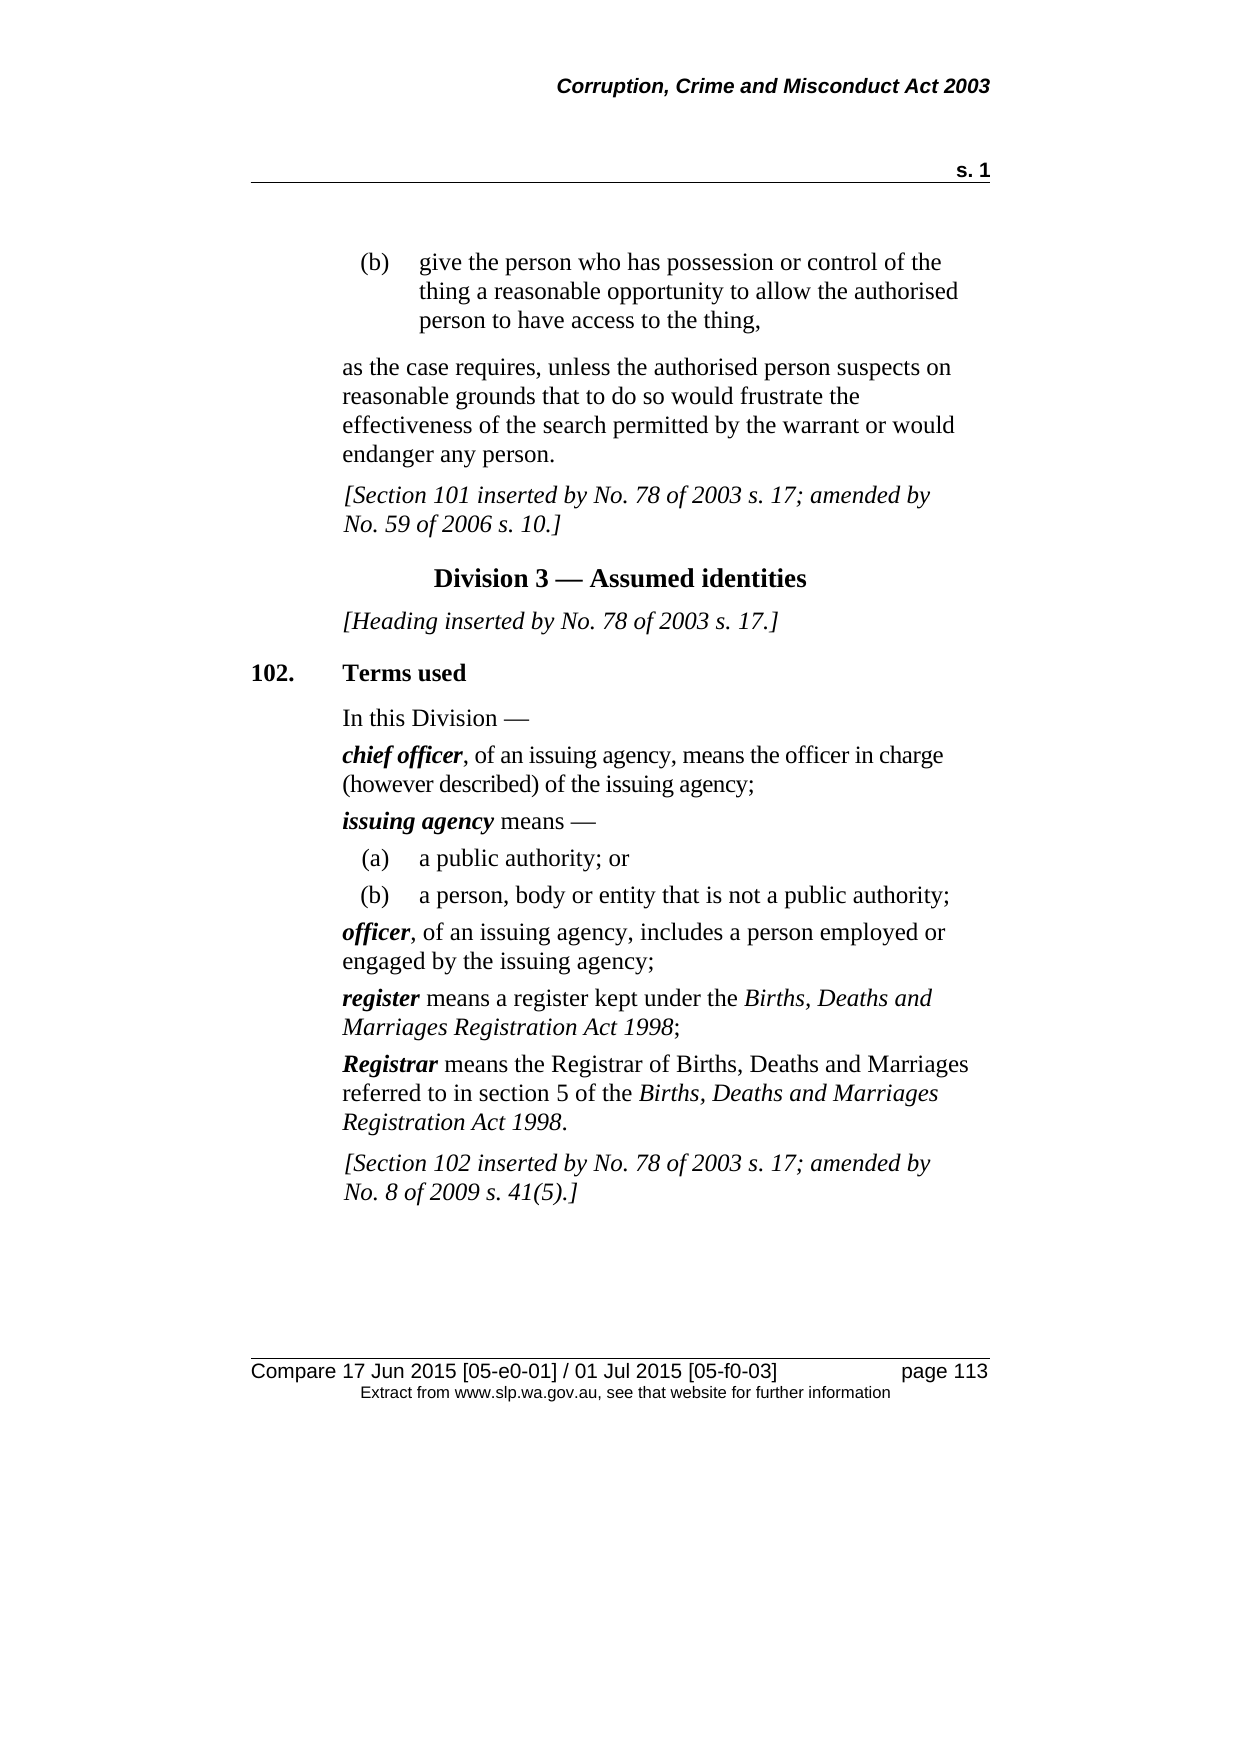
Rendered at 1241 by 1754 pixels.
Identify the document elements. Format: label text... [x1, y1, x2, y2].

text [Section 101 inserted by No. 78 of 2003 s. 17; amended by No. 59 of 2006 s. 10.] [251, 480, 990, 537]
text as the case requires, unless the authorised person suspects on reasonable grounds that to do so would frustrate the effectiveness of the search permitted by the warrant or would endanger any person. [251, 352, 990, 467]
text In this Division — [251, 703, 990, 732]
subtitle [Heading inserted by No. 78 of 2003 s. 17.] [251, 606, 990, 635]
text (b) give the person who has possession or control of the thing a reasonable opportunity to allow the authorised person to have access to the thing, [251, 247, 990, 334]
text Registrar means the Registrar of Births, Deaths and Marriages referred to in section 5 of the Births, Deaths and Marriages Registration Act 1998. [251, 1049, 990, 1135]
text (a) a public authority; or [251, 843, 990, 872]
subtitle Division 3 — Assumed identities [251, 562, 990, 594]
text chief officer, of an issuing agency, means the officer in charge (however described) of the issuing agency; [251, 740, 990, 798]
text (b) a person, body or entity that is not a public authority; [251, 880, 990, 909]
text officer, of an issuing agency, includes a person employed or engaged by the issuing agency; [251, 917, 990, 975]
text [Section 102 inserted by No. 78 of 2003 s. 17; amended by No. 8 of 2009 s. 41(5).] [251, 1148, 990, 1205]
text issuing agency means — [251, 806, 990, 835]
text register means a register kept under the Births, Deaths and Marriages Registration Act 1998; [251, 983, 990, 1041]
subtitle 102. Terms used [251, 658, 990, 687]
